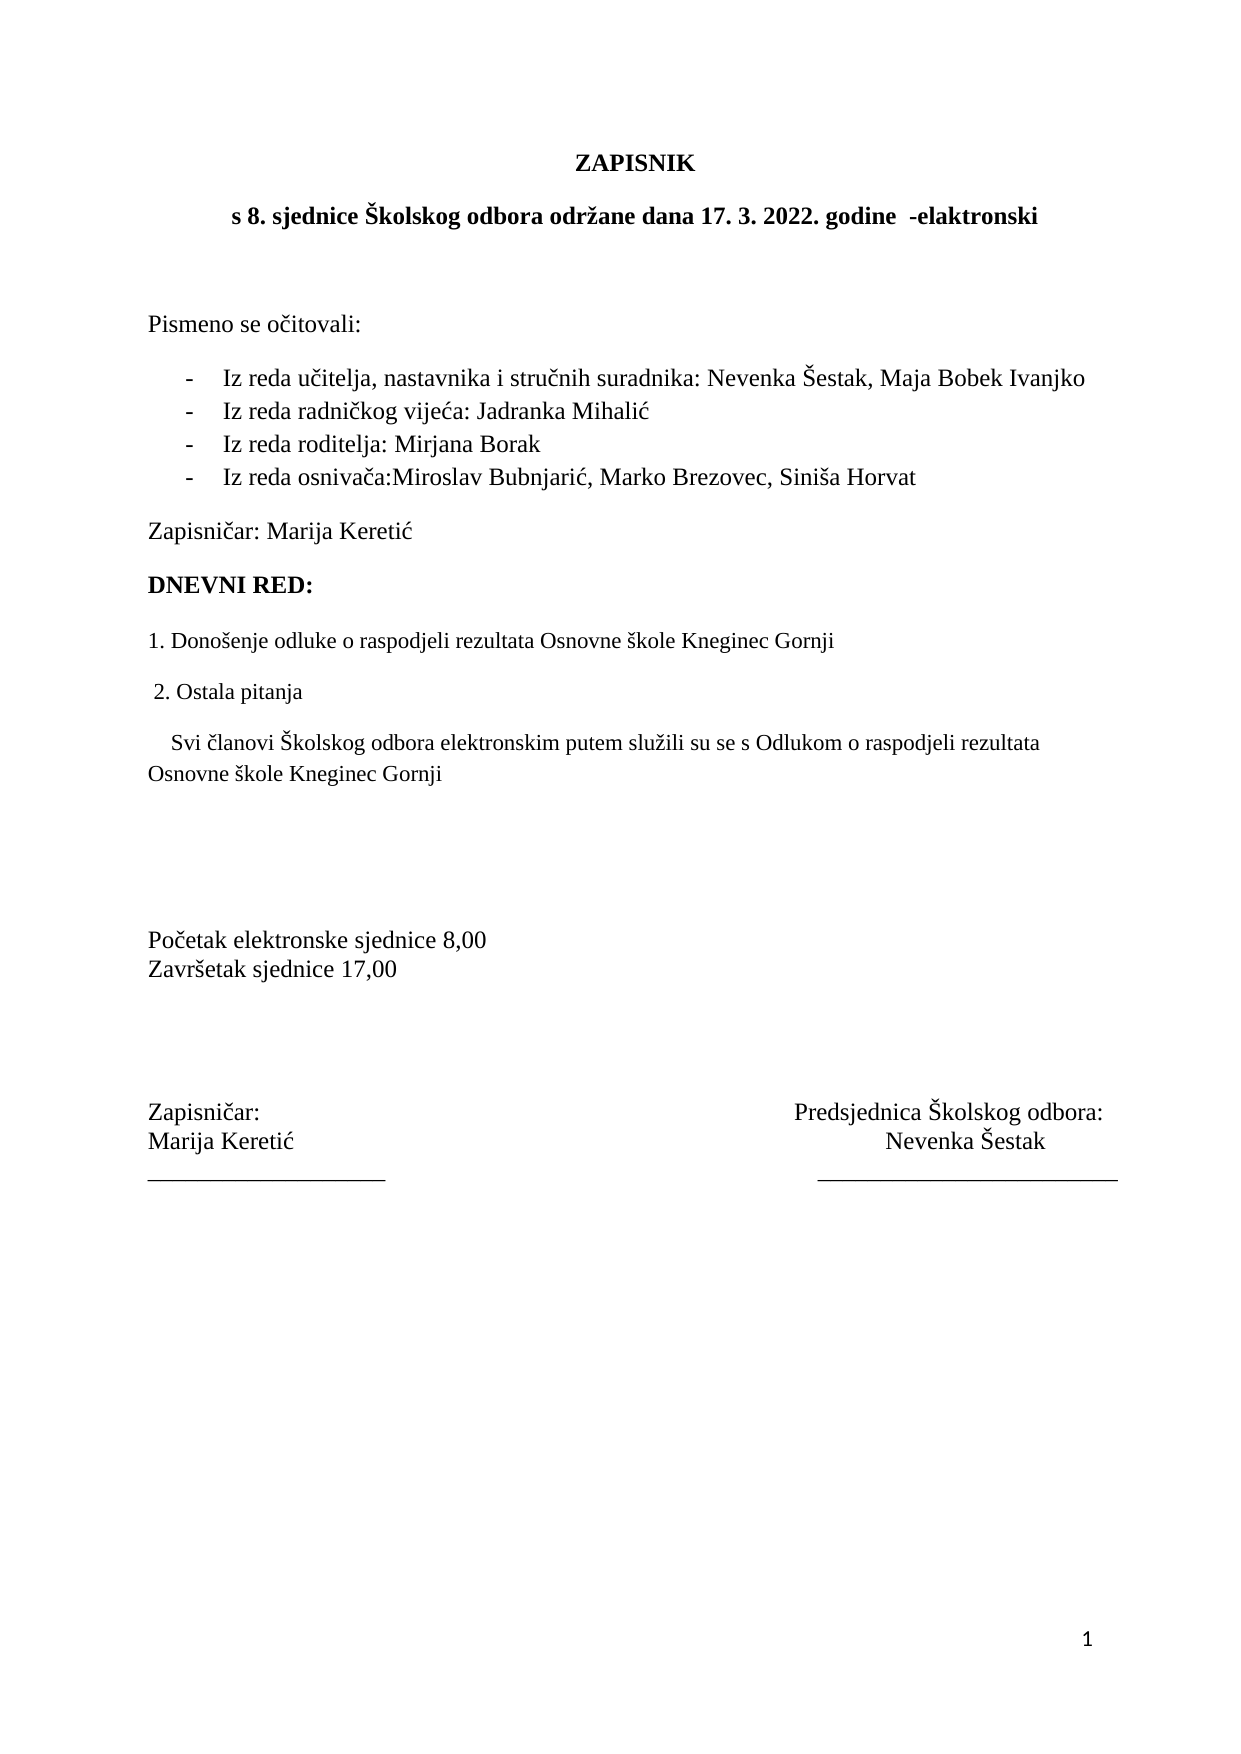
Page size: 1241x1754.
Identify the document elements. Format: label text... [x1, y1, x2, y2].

text Početak elektronske sjednice 8,00 [148, 925, 1122, 954]
text Pismeno se očitovali: [148, 309, 1122, 338]
text ___________________ ________________________ [148, 1155, 1122, 1183]
list Iz reda osnivača:Miroslav Bubnjarić, Marko Brezovec, Siniša Horvat [185, 462, 1122, 491]
text Završetak sjednice 17,00 [148, 954, 1122, 983]
text Zapisničar: Predsjednica Školskog odbora: [148, 1097, 1122, 1126]
text Marija Keretić Nevenka Šestak [148, 1126, 1122, 1155]
text Zapisničar: Marija Keretić [148, 516, 1122, 545]
list Iz reda radničkog vijeća: Jadranka Mihalić [185, 396, 1122, 425]
list Iz reda roditelja: Mirjana Borak [185, 429, 1122, 458]
text 1. Donošenje odluke o raspodjeli rezultata Osnovne škole Kneginec Gornji [148, 627, 1093, 654]
text s 8. sjednice Školskog odbora održane dana 17. 3. 2022. godine -elaktronski [148, 201, 1122, 230]
text Svi članovi Školskog odbora elektronskim putem služili su se s Odlukom o raspodjeli rezultata Osnovne škole Kneginec Gornji [148, 729, 1093, 786]
text ZAPISNIK [148, 148, 1122, 176]
text DNEVNI RED: [148, 570, 1122, 598]
text 2. Ostala pitanja [148, 678, 1093, 705]
list Iz reda učitelja, nastavnika i stručnih suradnika: Nevenka Šestak, Maja Bobek Ivanjko [185, 363, 1122, 392]
